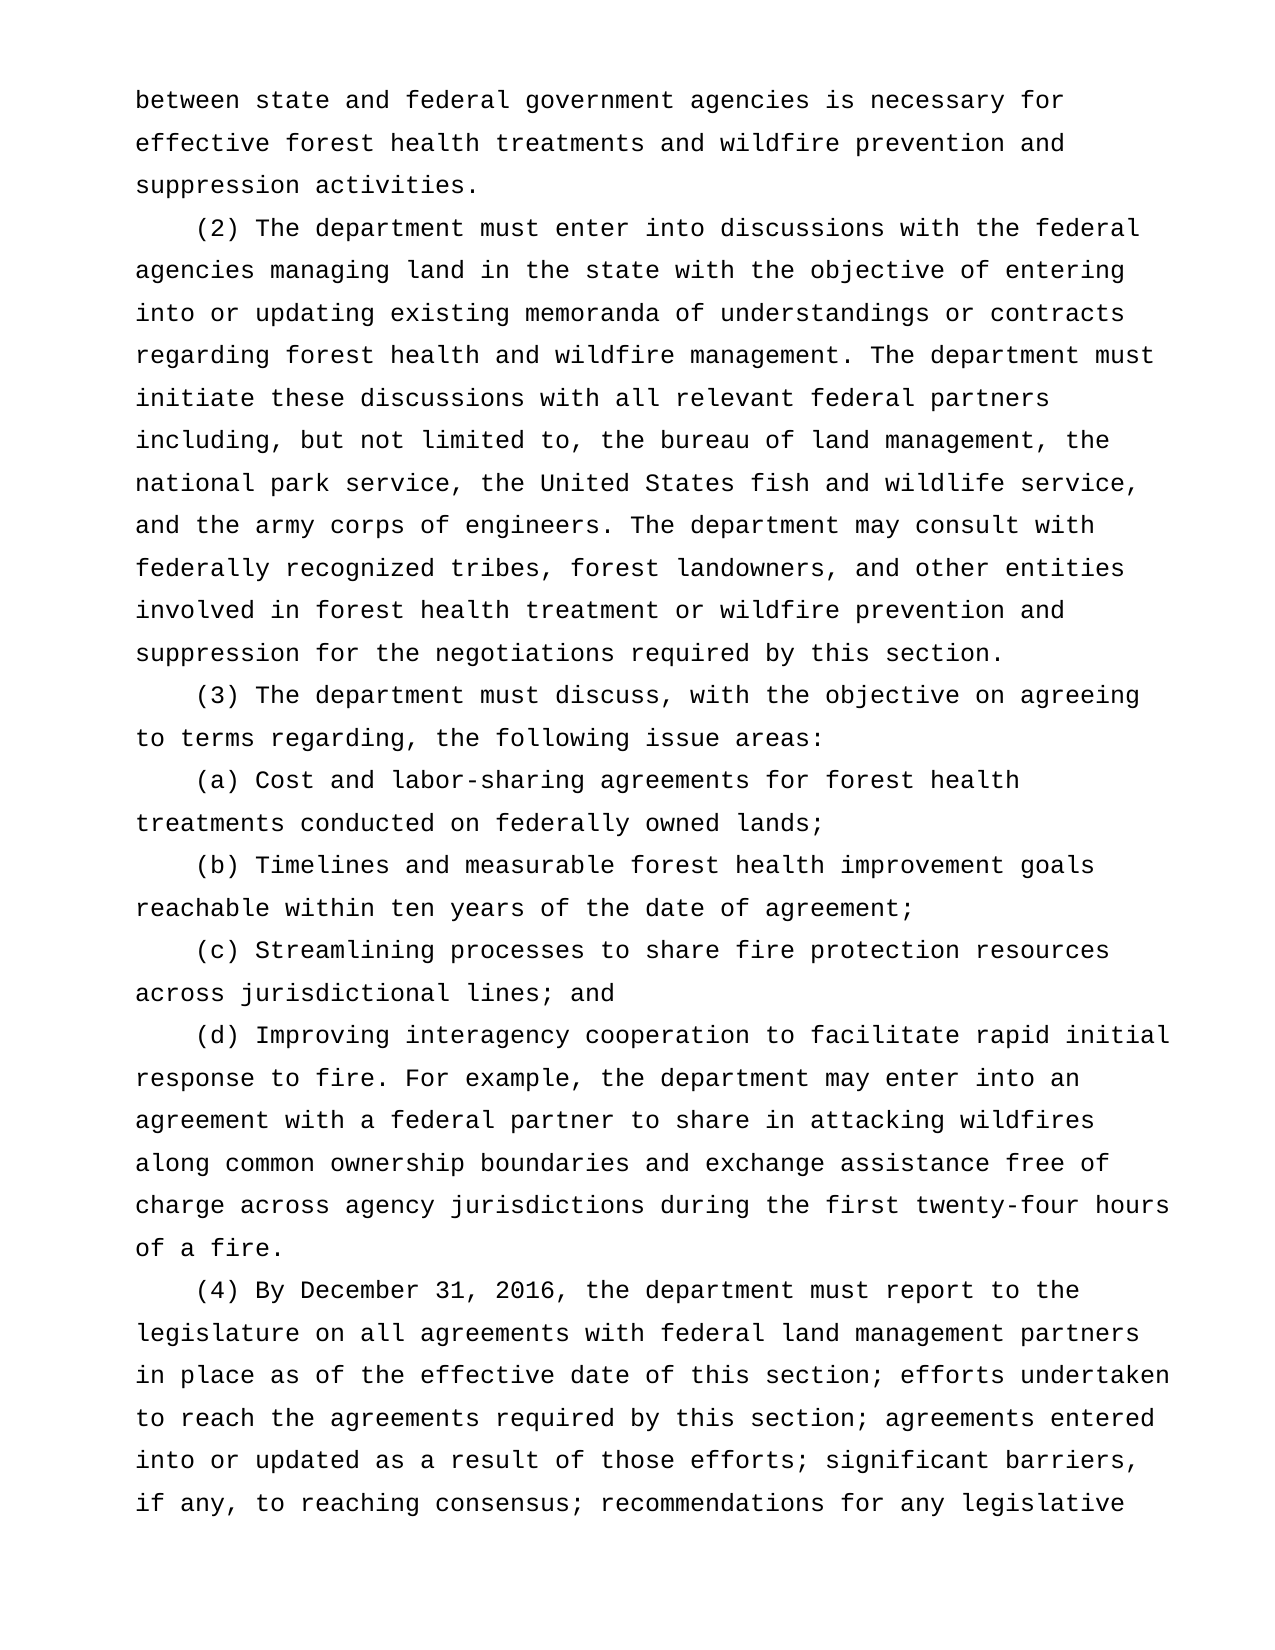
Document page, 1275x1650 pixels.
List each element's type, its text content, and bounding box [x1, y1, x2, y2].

text (2) The department must enter into discussions with the federal agencies managing land in the state with the objective of entering into or updating existing memoranda of understandings or contracts regarding forest health and wildfire management. The department must initiate these discussions with all relevant federal partners including, but not limited to, the bureau of land management, the national park service, the United States fish and wildlife service, and the army corps of engineers. The department may consult with federally recognized tribes, forest landowners, and other entities involved in forest health treatment or wildfire prevention and suppression for the negotiations required by this section. [135, 202, 1170, 670]
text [135, 75, 1170, 202]
text (c) Streamlining processes to share fire protection resources across jurisdictional lines; and [135, 925, 1170, 1010]
text (a) Cost and labor-sharing agreements for forest health treatments conducted on federally owned lands; [135, 755, 1170, 840]
text (b) Timelines and measurable forest health improvement goals reachable within ten years of the date of agreement; [135, 840, 1170, 925]
text (3) The department must discuss, with the objective on agreeing to terms regarding, the following issue areas: [135, 670, 1170, 755]
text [135, 1265, 1170, 1520]
text (d) Improving interagency cooperation to facilitate rapid initial response to fire. For example, the department may enter into an agreement with a federal partner to share in attacking wildfires along common ownership boundaries and exchange assistance free of charge across agency jurisdictions during the first twenty-four hours of a fire. [135, 1010, 1170, 1265]
